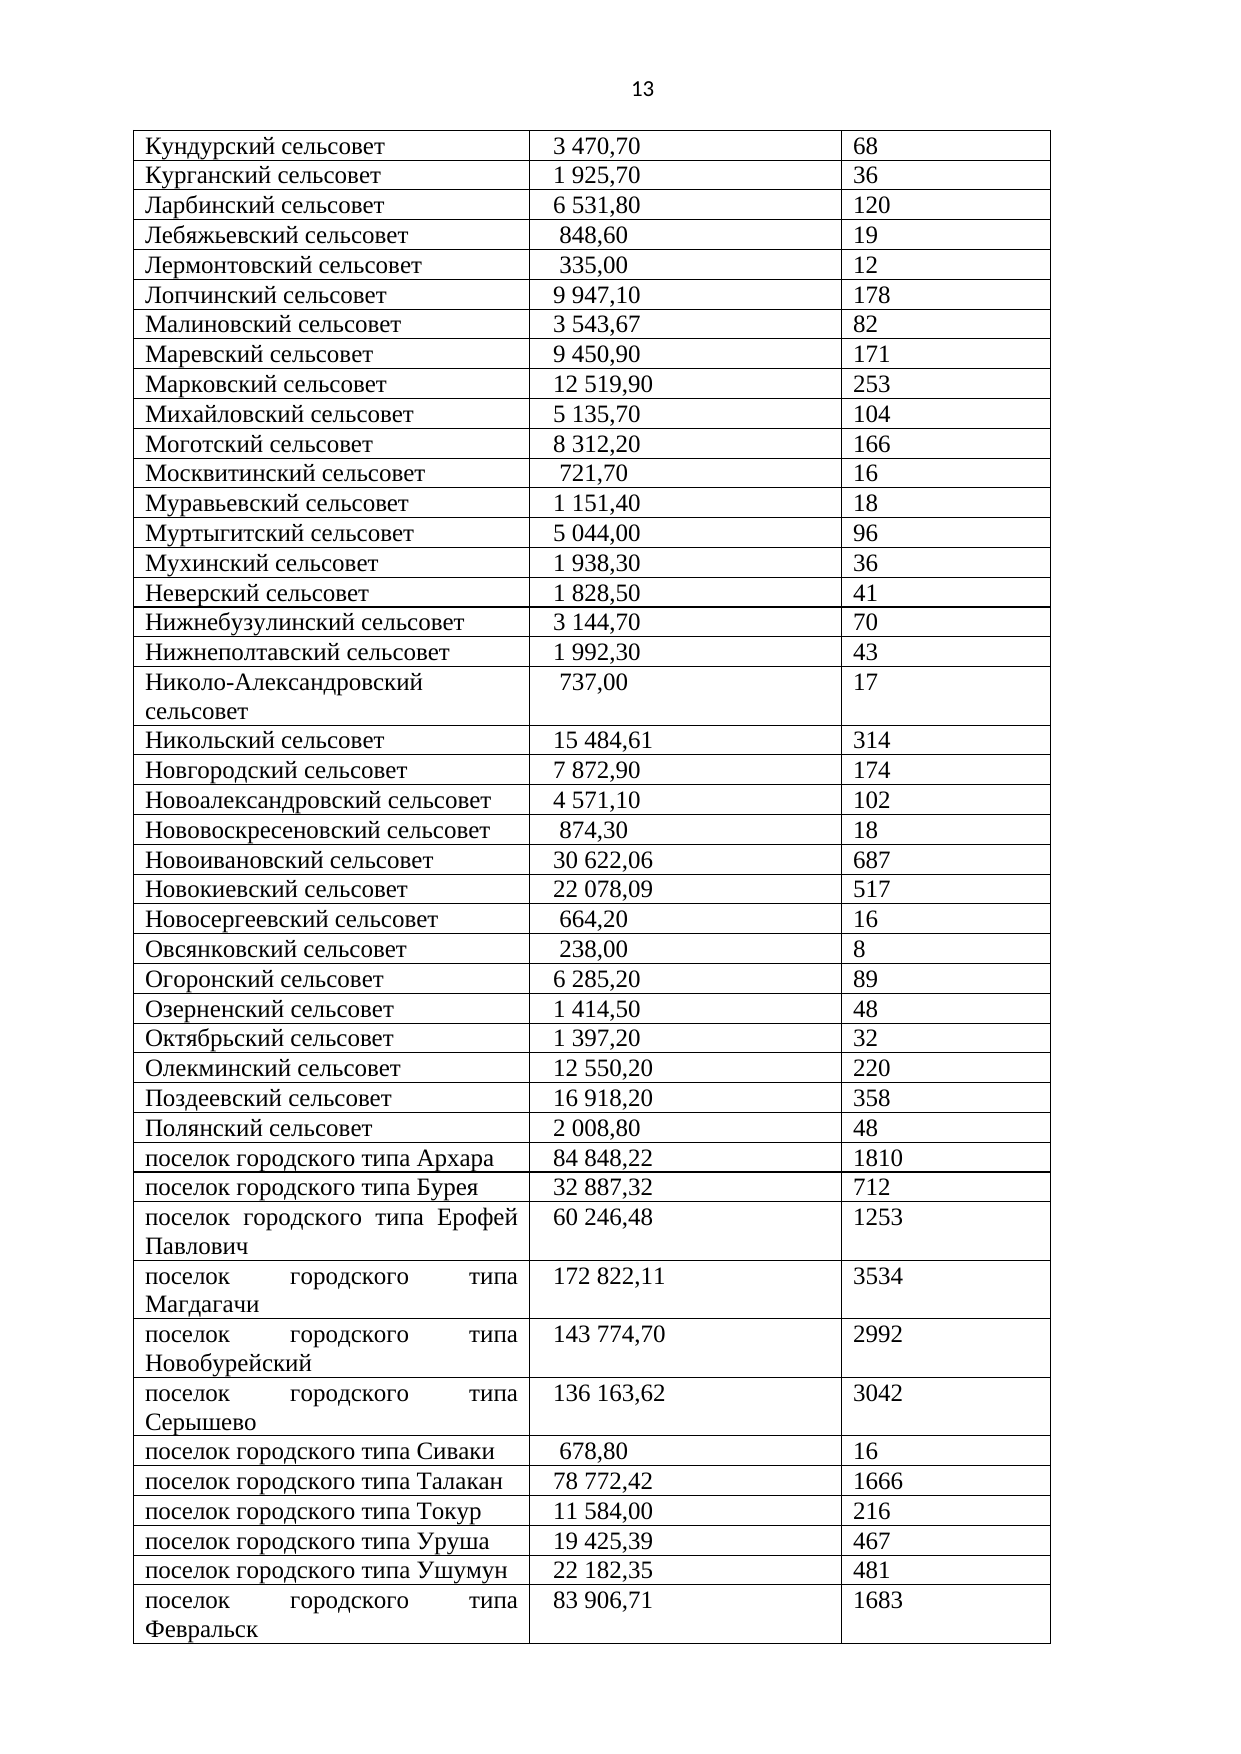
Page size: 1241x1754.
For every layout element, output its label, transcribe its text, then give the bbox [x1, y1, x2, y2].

table_cell Октябрьский сельсовет [134, 1024, 529, 1052]
table_cell 104 [842, 399, 1050, 428]
table_cell 1 397,20 [530, 1024, 841, 1052]
table_cell 60 246,48 [530, 1202, 841, 1260]
table_cell 6 531,80 [530, 190, 841, 219]
table_cell Курганский сельсовет [134, 161, 529, 189]
table_cell 22 078,09 [530, 875, 841, 903]
table_cell 48 [842, 994, 1050, 1022]
table_cell 1 828,50 [530, 578, 841, 606]
table_cell 8 312,20 [530, 429, 841, 457]
table_cell 517 [842, 875, 1050, 903]
table_cell 467 [842, 1526, 1050, 1554]
table_cell 43 [842, 637, 1050, 666]
table_cell 12 519,90 [530, 369, 841, 398]
table_cell 143 774,70 [530, 1319, 841, 1377]
table_cell 96 [842, 518, 1050, 547]
table_cell 1253 [842, 1202, 1050, 1260]
table_cell 1683 [842, 1585, 1050, 1643]
table_cell Муравьевский сельсовет [134, 488, 529, 517]
table_cell Овсянковский сельсовет [134, 934, 529, 963]
table_cell 136 163,62 [530, 1378, 841, 1435]
table_cell 3534 [842, 1261, 1050, 1318]
table_cell Огоронский сельсовет [134, 964, 529, 993]
table_cell 9 947,10 [530, 280, 841, 308]
table_cell 11 584,00 [530, 1496, 841, 1525]
table_cell 4 571,10 [530, 785, 841, 814]
table_cell 3 470,70 [530, 131, 841, 159]
table_cell Новокиевский сельсовет [134, 875, 529, 903]
table_cell 89 [842, 964, 1050, 993]
table_cell 216 [842, 1496, 1050, 1525]
table_cell 19 425,39 [530, 1526, 841, 1554]
table_cell Полянский сельсовет [134, 1113, 529, 1142]
table_cell 12 [842, 250, 1050, 279]
table_cell 1810 [842, 1143, 1050, 1171]
table_cell 18 [842, 488, 1050, 517]
table_cell Михайловский сельсовет [134, 399, 529, 428]
table_cell 18 [842, 815, 1050, 844]
table_cell 16 [842, 459, 1050, 487]
table_cell 84 848,22 [530, 1143, 841, 1171]
table_cell 358 [842, 1083, 1050, 1112]
table_cell Новгородский сельсовет [134, 755, 529, 784]
table_cell 32 887,32 [530, 1173, 841, 1201]
table_cell поселок городского типа Новобурейский [134, 1319, 529, 1377]
table_cell 178 [842, 280, 1050, 308]
table_cell поселок городского типа Архара [134, 1143, 529, 1171]
table_cell 1 925,70 [530, 161, 841, 189]
table_cell 220 [842, 1053, 1050, 1082]
table_cell 8 [842, 934, 1050, 963]
table_cell 17 [842, 667, 1050, 724]
table_cell 172 822,11 [530, 1261, 841, 1318]
table_cell 664,20 [530, 904, 841, 933]
table_cell 166 [842, 429, 1050, 457]
table_cell 16 [842, 904, 1050, 933]
table_cell 7 872,90 [530, 755, 841, 784]
table_cell 848,60 [530, 220, 841, 249]
table_cell 1 151,40 [530, 488, 841, 517]
table_cell 335,00 [530, 250, 841, 279]
table_cell 1666 [842, 1466, 1050, 1495]
table_cell поселок городского типа Серышево [134, 1378, 529, 1435]
table_cell Москвитинский сельсовет [134, 459, 529, 487]
table_cell 3042 [842, 1378, 1050, 1435]
table_cell поселок городского типа Талакан [134, 1466, 529, 1495]
table_cell Новоивановский сельсовет [134, 845, 529, 873]
table_cell 12 550,20 [530, 1053, 841, 1082]
table_cell 83 906,71 [530, 1585, 841, 1643]
table_cell Новосергеевский сельсовет [134, 904, 529, 933]
table_cell 253 [842, 369, 1050, 398]
table_cell 82 [842, 310, 1050, 338]
table_cell 678,80 [530, 1436, 841, 1465]
table_cell Нижнеполтавский сельсовет [134, 637, 529, 666]
table_cell 70 [842, 608, 1050, 636]
table_cell 15 484,61 [530, 726, 841, 754]
table_cell 30 622,06 [530, 845, 841, 873]
table_cell Николо-Александровский сельсовет [134, 667, 529, 724]
table_cell 78 772,42 [530, 1466, 841, 1495]
table_cell 120 [842, 190, 1050, 219]
table_cell поселок городского типа Уруша [134, 1526, 529, 1554]
table_cell 5 044,00 [530, 518, 841, 547]
table_cell 314 [842, 726, 1050, 754]
table_cell поселок городского типа Бурея [134, 1173, 529, 1201]
table_cell Моготский сельсовет [134, 429, 529, 457]
table_cell поселок городского типа Ушумун [134, 1556, 529, 1584]
table_cell 1 992,30 [530, 637, 841, 666]
table_cell 36 [842, 548, 1050, 577]
table_cell 2 008,80 [530, 1113, 841, 1142]
table_cell 238,00 [530, 934, 841, 963]
table_cell 41 [842, 578, 1050, 606]
table_cell 32 [842, 1024, 1050, 1052]
table_cell Нововоскресеновский сельсовет [134, 815, 529, 844]
table_cell Кундурский сельсовет [134, 131, 529, 159]
table_cell 874,30 [530, 815, 841, 844]
table_cell 481 [842, 1556, 1050, 1584]
table_cell поселок городского типа Февральск [134, 1585, 529, 1643]
table_cell 737,00 [530, 667, 841, 724]
table_cell Поздеевский сельсовет [134, 1083, 529, 1112]
table_cell 3 144,70 [530, 608, 841, 636]
table_cell Ларбинский сельсовет [134, 190, 529, 219]
table_cell 102 [842, 785, 1050, 814]
table_cell 9 450,90 [530, 339, 841, 368]
table_cell 22 182,35 [530, 1556, 841, 1584]
table_cell Маревский сельсовет [134, 339, 529, 368]
table_cell Никольский сельсовет [134, 726, 529, 754]
table_cell Олекминский сельсовет [134, 1053, 529, 1082]
table_cell 48 [842, 1113, 1050, 1142]
table_cell 174 [842, 755, 1050, 784]
table_cell 687 [842, 845, 1050, 873]
table_cell 36 [842, 161, 1050, 189]
table_cell поселок городского типа Сиваки [134, 1436, 529, 1465]
table_cell поселок городского типа Токур [134, 1496, 529, 1525]
table_cell 68 [842, 131, 1050, 159]
table_cell 16 [842, 1436, 1050, 1465]
table_cell Лопчинский сельсовет [134, 280, 529, 308]
table_cell поселок городского типа Ерофей Павлович [134, 1202, 529, 1260]
table_cell 1 414,50 [530, 994, 841, 1022]
table_cell 2992 [842, 1319, 1050, 1377]
table_cell 5 135,70 [530, 399, 841, 428]
table_cell 3 543,67 [530, 310, 841, 338]
table_cell Мухинский сельсовет [134, 548, 529, 577]
table_cell Неверский сельсовет [134, 578, 529, 606]
table_cell Новоалександровский сельсовет [134, 785, 529, 814]
table_cell Озерненский сельсовет [134, 994, 529, 1022]
table_cell 721,70 [530, 459, 841, 487]
table_cell 6 285,20 [530, 964, 841, 993]
table_cell 171 [842, 339, 1050, 368]
table_cell 1 938,30 [530, 548, 841, 577]
table_cell 16 918,20 [530, 1083, 841, 1112]
table_cell Лебяжьевский сельсовет [134, 220, 529, 249]
table_cell Нижнебузулинский сельсовет [134, 608, 529, 636]
table_cell Муртыгитский сельсовет [134, 518, 529, 547]
table_cell поселок городского типа Магдагачи [134, 1261, 529, 1318]
table_cell Малиновский сельсовет [134, 310, 529, 338]
table_cell 19 [842, 220, 1050, 249]
table_cell Марковский сельсовет [134, 369, 529, 398]
table_cell Лермонтовский сельсовет [134, 250, 529, 279]
table_cell 712 [842, 1173, 1050, 1201]
